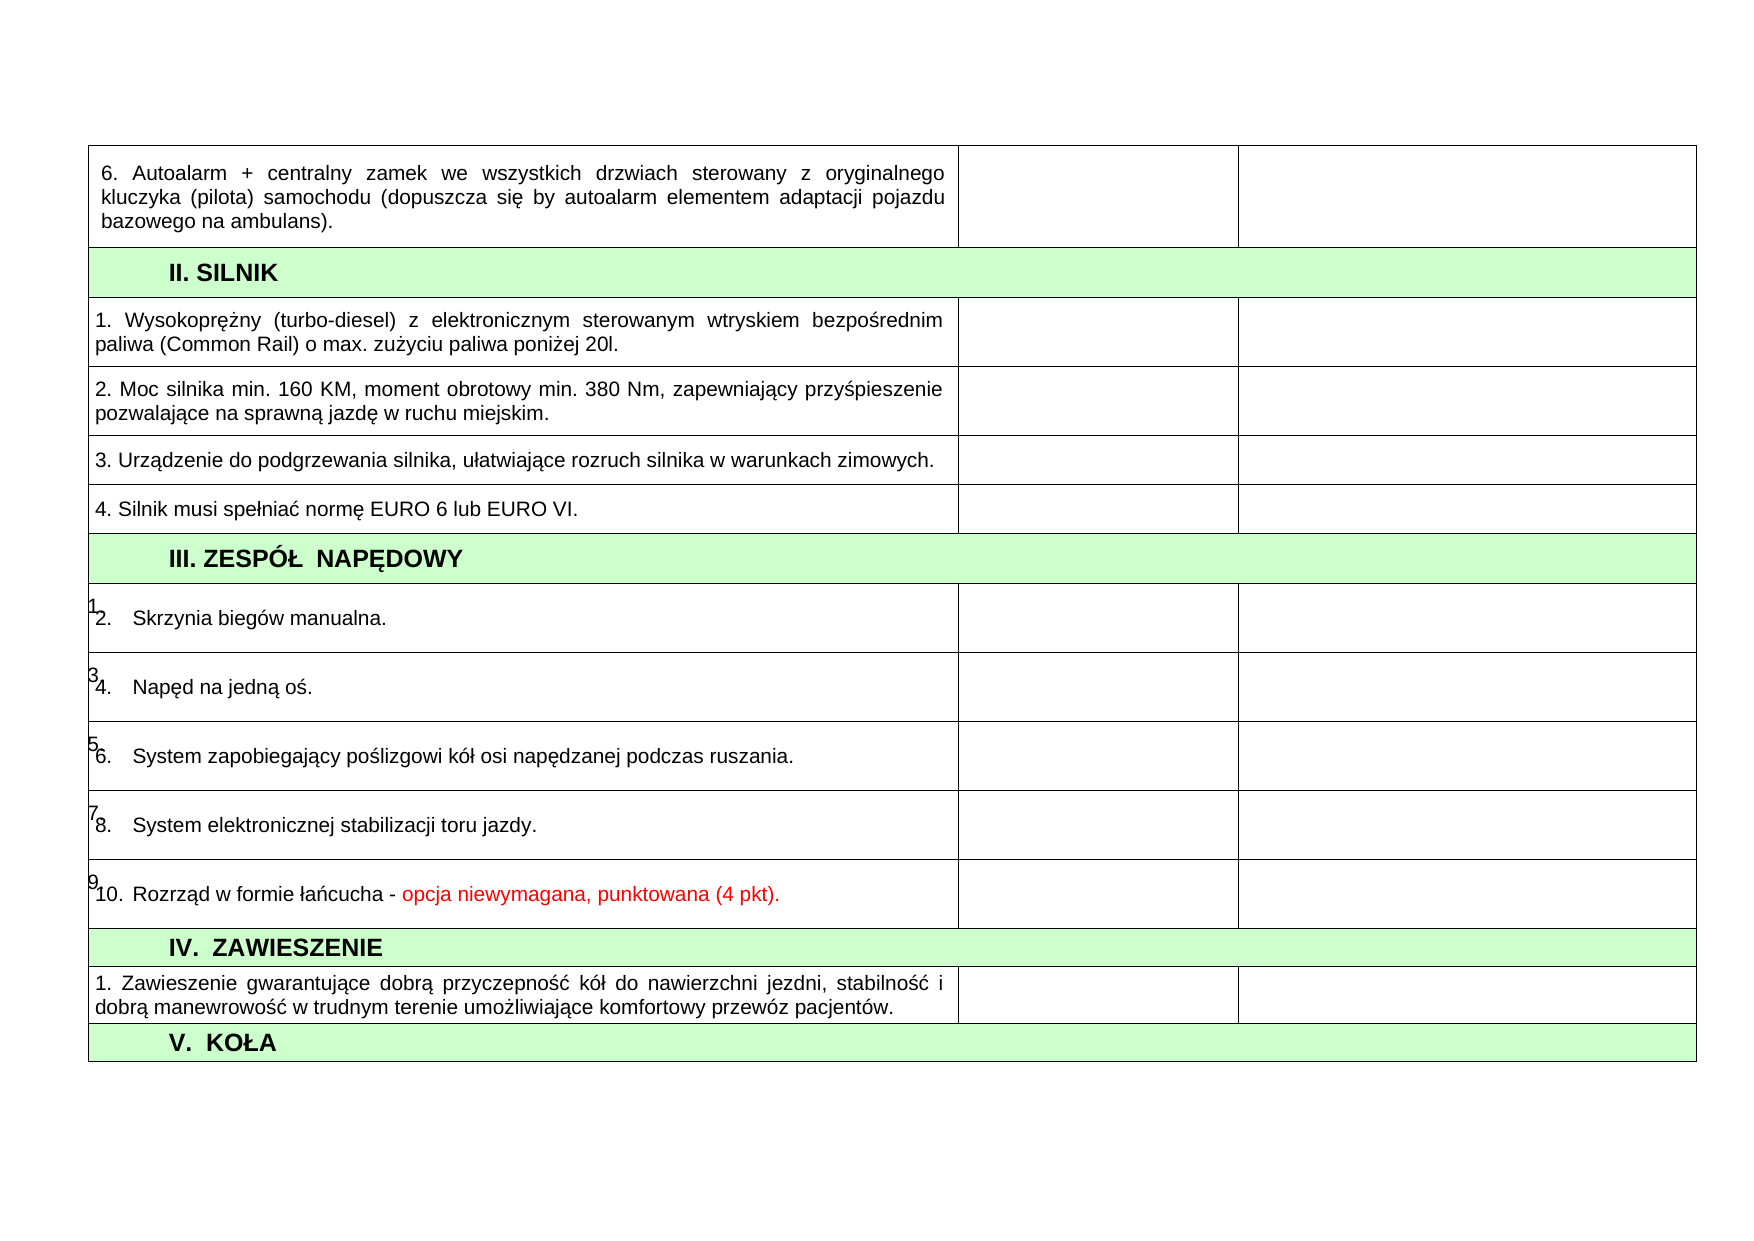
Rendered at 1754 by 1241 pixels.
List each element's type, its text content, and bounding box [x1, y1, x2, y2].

table_cell Skrzynia biegów manualna. [89, 584, 958, 652]
table_cell [959, 722, 1238, 789]
table_cell [1239, 485, 1696, 533]
table_cell [959, 485, 1238, 533]
table_cell System elektronicznej stabilizacji toru jazdy. [89, 791, 958, 858]
table_cell 2. Moc silnika min. 160 KM, moment obrotowy min. 380 Nm, zapewniający przyśpieszenie pozwalające na sprawną jazdę w ruchu miejskim. [89, 367, 958, 435]
table_cell [959, 298, 1238, 366]
table_cell Rozrząd w formie łańcucha - opcja niewymagana, punktowana (4 pkt). [89, 860, 958, 927]
table_cell 4. Silnik musi spełniać normę EURO 6 lub EURO VI. [89, 485, 958, 533]
table_cell [1239, 722, 1696, 789]
table_cell 1. Wysokoprężny (turbo-diesel) z elektronicznym sterowanym wtryskiem bezpośrednim paliwa (Common Rail) o max. zużyciu paliwa poniżej 20l. [89, 298, 958, 366]
table_cell [959, 791, 1238, 858]
table_cell [959, 584, 1238, 652]
table_cell [959, 860, 1238, 927]
table_cell III. ZESPÓŁ NAPĘDOWY [89, 534, 1696, 583]
table_cell [1239, 791, 1696, 858]
table_cell [959, 367, 1238, 435]
table_cell [1239, 967, 1696, 1023]
table_cell V. KOŁA [89, 1024, 1696, 1061]
table_cell [959, 967, 1238, 1023]
table_cell [1239, 653, 1696, 721]
table_cell [959, 653, 1238, 721]
table_cell [1239, 860, 1696, 927]
table_cell 1. Zawieszenie gwarantujące dobrą przyczepność kół do nawierzchni jezdni, stabilność i dobrą manewrowość w trudnym terenie umożliwiające komfortowy przewóz pacjentów. [89, 967, 958, 1023]
table_cell [959, 436, 1238, 484]
table_cell [1239, 584, 1696, 652]
table_cell [1239, 146, 1696, 247]
table_cell IV. ZAWIESZENIE [89, 929, 1696, 966]
table_cell [959, 146, 1238, 247]
table_cell 6. Autoalarm + centralny zamek we wszystkich drzwiach sterowany z oryginalnego kluczyka (pilota) samochodu (dopuszcza się by autoalarm elementem adaptacji pojazdu bazowego na ambulans). [89, 146, 958, 247]
table_cell [1239, 367, 1696, 435]
table_cell 3. Urządzenie do podgrzewania silnika, ułatwiające rozruch silnika w warunkach zimowych. [89, 436, 958, 484]
table_cell System zapobiegający poślizgowi kół osi napędzanej podczas ruszania. [89, 722, 958, 789]
table_cell II. SILNIK [89, 248, 1696, 297]
table_cell [1239, 298, 1696, 366]
table_cell [1239, 436, 1696, 484]
table_cell Napęd na jedną oś. [89, 653, 958, 721]
